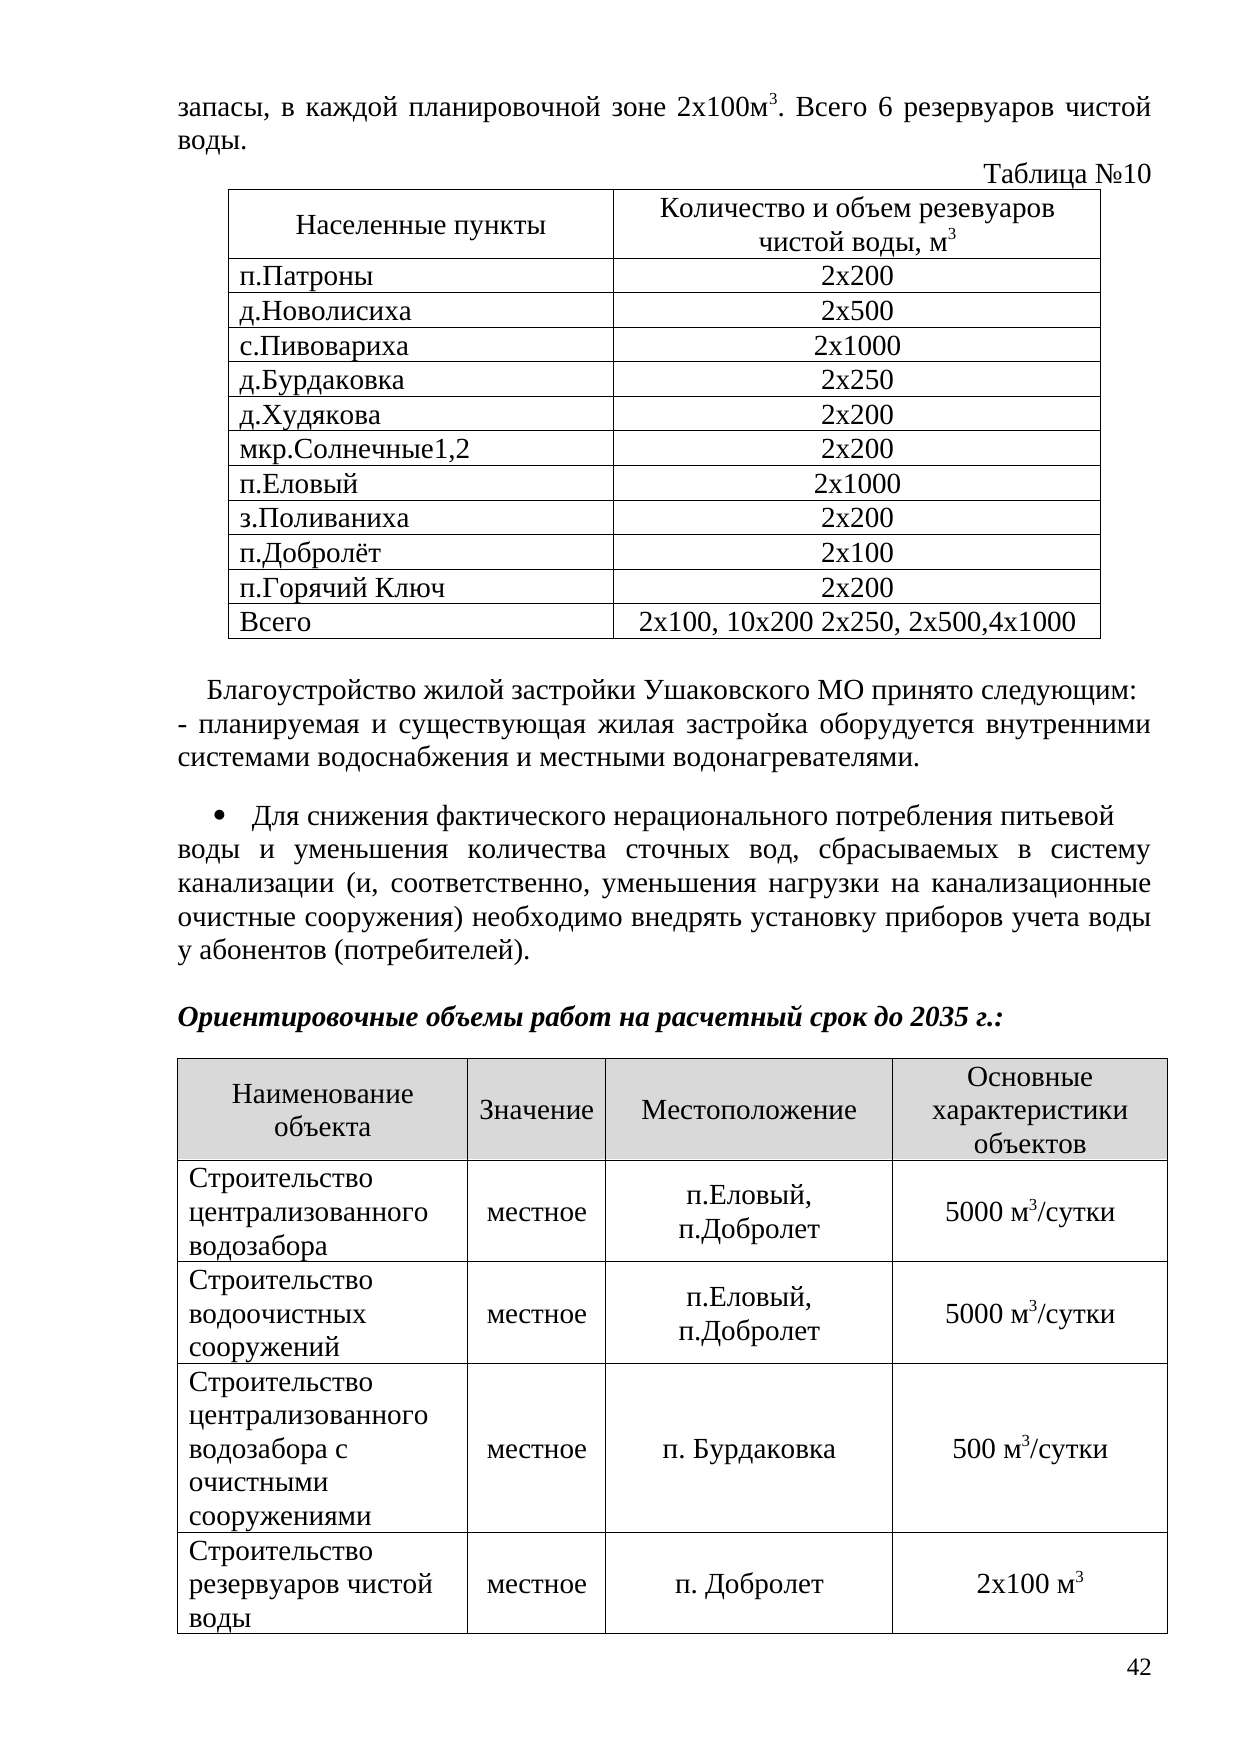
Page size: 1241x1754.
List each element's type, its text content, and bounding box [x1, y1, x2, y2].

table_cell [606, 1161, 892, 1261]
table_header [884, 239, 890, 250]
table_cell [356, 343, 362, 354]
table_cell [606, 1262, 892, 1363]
text Ориентировочные объемы работ на расчетный срок до 2035 г.: [177, 999, 1152, 1033]
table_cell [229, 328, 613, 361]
text Благоустройство жилой застройки Ушаковского МО принято следующим: [177, 672, 1152, 706]
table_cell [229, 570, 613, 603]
text Таблица №10 [177, 156, 1152, 189]
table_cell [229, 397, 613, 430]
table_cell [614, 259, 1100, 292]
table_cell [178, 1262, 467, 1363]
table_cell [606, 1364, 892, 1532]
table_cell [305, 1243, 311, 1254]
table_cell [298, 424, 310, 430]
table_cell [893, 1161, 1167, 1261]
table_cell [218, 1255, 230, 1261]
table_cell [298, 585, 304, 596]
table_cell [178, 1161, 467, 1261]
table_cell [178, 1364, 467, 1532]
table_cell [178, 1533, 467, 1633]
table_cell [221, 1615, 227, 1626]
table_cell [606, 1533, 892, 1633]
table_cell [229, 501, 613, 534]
list Для снижения фактического нерационального потребления питьевой [214, 798, 1152, 832]
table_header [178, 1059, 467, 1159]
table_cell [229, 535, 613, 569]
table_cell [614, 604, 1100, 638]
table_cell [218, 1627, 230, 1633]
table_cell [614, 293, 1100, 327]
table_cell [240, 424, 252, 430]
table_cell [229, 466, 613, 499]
text - планируемая и существующая жилая застройка оборудуется внутренними системами водоснабжения и местными водонагревателями. [177, 706, 1152, 773]
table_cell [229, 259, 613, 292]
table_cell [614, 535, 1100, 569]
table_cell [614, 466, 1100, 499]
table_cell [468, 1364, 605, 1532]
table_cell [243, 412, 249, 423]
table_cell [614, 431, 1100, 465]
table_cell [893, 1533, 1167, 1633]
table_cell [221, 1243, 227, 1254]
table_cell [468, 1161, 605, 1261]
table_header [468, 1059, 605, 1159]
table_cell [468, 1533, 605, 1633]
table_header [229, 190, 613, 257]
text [177, 89, 1152, 156]
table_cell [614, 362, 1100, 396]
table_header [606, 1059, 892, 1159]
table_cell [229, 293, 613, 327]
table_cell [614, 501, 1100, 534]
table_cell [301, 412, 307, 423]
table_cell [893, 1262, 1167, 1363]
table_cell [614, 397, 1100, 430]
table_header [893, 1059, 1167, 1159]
text воды и уменьшения количества сточных вод, сбрасываемых в систему канализации (и, соответственно, уменьшения нагрузки на канализационные очистные сооружения) необходимо внедрять установку приборов учета воды у абонентов (потребителей). [177, 832, 1152, 966]
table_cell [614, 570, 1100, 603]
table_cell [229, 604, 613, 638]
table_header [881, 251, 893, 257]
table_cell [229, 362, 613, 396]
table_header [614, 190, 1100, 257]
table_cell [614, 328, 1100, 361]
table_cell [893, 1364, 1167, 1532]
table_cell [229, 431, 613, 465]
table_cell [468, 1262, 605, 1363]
